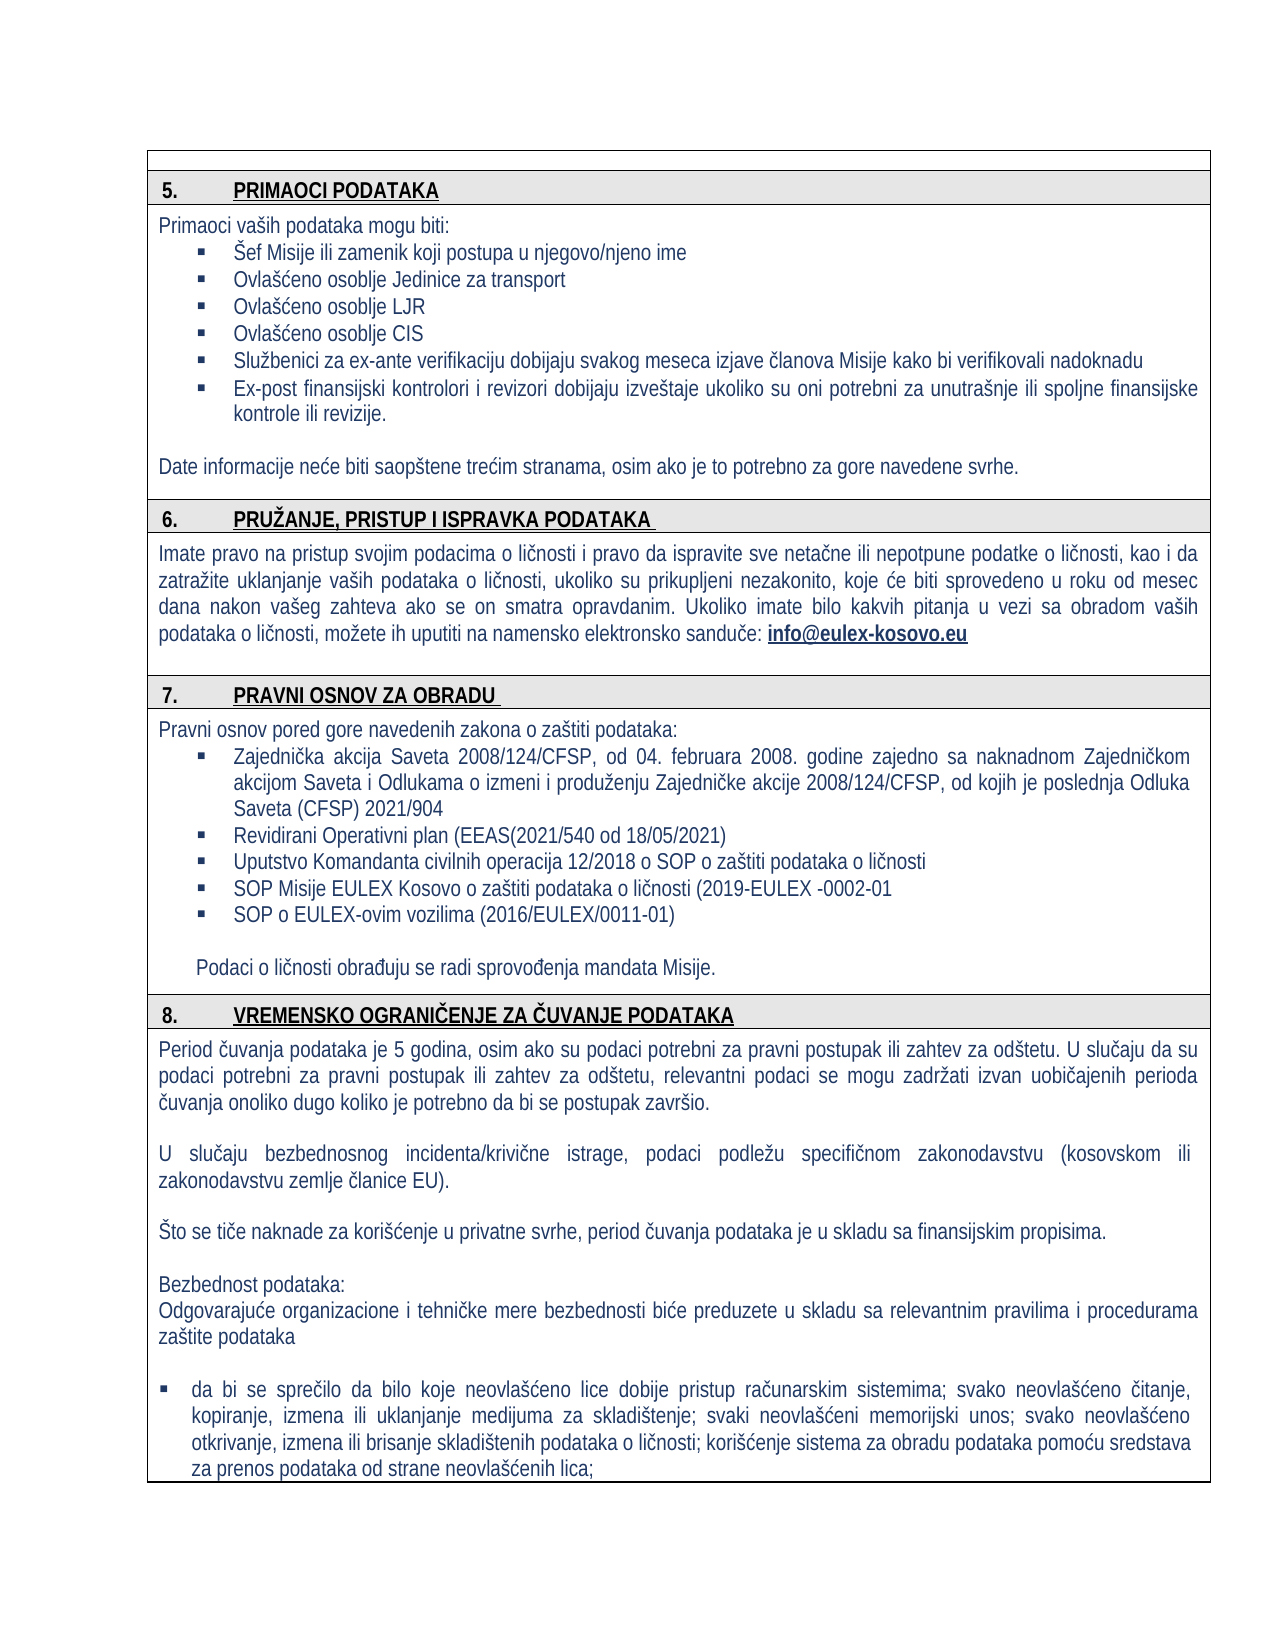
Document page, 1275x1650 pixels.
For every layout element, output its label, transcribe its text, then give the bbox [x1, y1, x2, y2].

table_cell pravni osnov za obradu [148, 676, 1210, 708]
table_cell Primaoci vaših podataka mogu biti: Šef Misije ili zamenik koji postupa u njegovo/njeno ime Ovlašćeno osoblje Jedinice za transport Ovlašćeno osoblje LJR Ovlašćeno osoblje CIS Službenici za ex-ante verifikaciju dobijaju svakog meseca izjave članova Misije kako bi verifikovali nadoknadu Ex-post finansijski kontrolori i revizori dobijaju izveštaje ukoliko su oni potrebni za unutrašnje ili spoljne finansijske kontrole ili revizije. Date informacije neće biti saopštene trećim stranama, osim ako je to potrebno za gore navedene svrhe. [148, 205, 1210, 498]
table_cell Primaoci podataka [148, 171, 1210, 204]
table_cell Pravni osnov pored gore navedenih zakona o zaštiti podataka: Zajednička akcija Saveta 2008/124/CFSP, od 04. februara 2008. godine zajedno sa naknadnom Zajedničkom akcijom Saveta i Odlukama o izmeni i produženju Zajedničke akcije 2008/124/CFSP, od kojih je poslednja Odluka Saveta (CFSP) 2021/904 Revidirani Operativni plan (EEAS(2021/540 od 18/05/2021) Uputstvo Komandanta civilnih operacija 12/2018 o SOP o zaštiti podataka o ličnosti SOP Misije EULEX Kosovo o zaštiti podataka o ličnosti (2019-EULEX -0002-01 SOP o EULEX-ovim vozilima (2016/EULEX/0011-01) Podaci o ličnosti obrađuju se radi sprovođenja mandata Misije. [148, 709, 1210, 994]
table_cell Imate pravo na pristup svojim podacima o ličnosti i pravo da ispravite sve netačne ili nepotpune podatke o ličnosti, kao i da zatražite uklanjanje vaših podataka o ličnosti, ukoliko su prikupljeni nezakonito, koje će biti sprovedeno u roku od mesec dana nakon vašeg zahteva ako se on smatra opravdanim. Ukoliko imate bilo kakvih pitanja u vezi sa obradom vaših podataka o ličnosti, možete ih uputiti na namensko elektronsko sanduče: info@eulex-kosovo.eu [148, 533, 1210, 674]
table_cell Pružanje, pristup i ispravka podataka [148, 500, 1210, 532]
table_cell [148, 1029, 1210, 1481]
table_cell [148, 151, 1210, 170]
table_cell Vremensko ograničenje za čuvanje podataka [148, 995, 1210, 1028]
